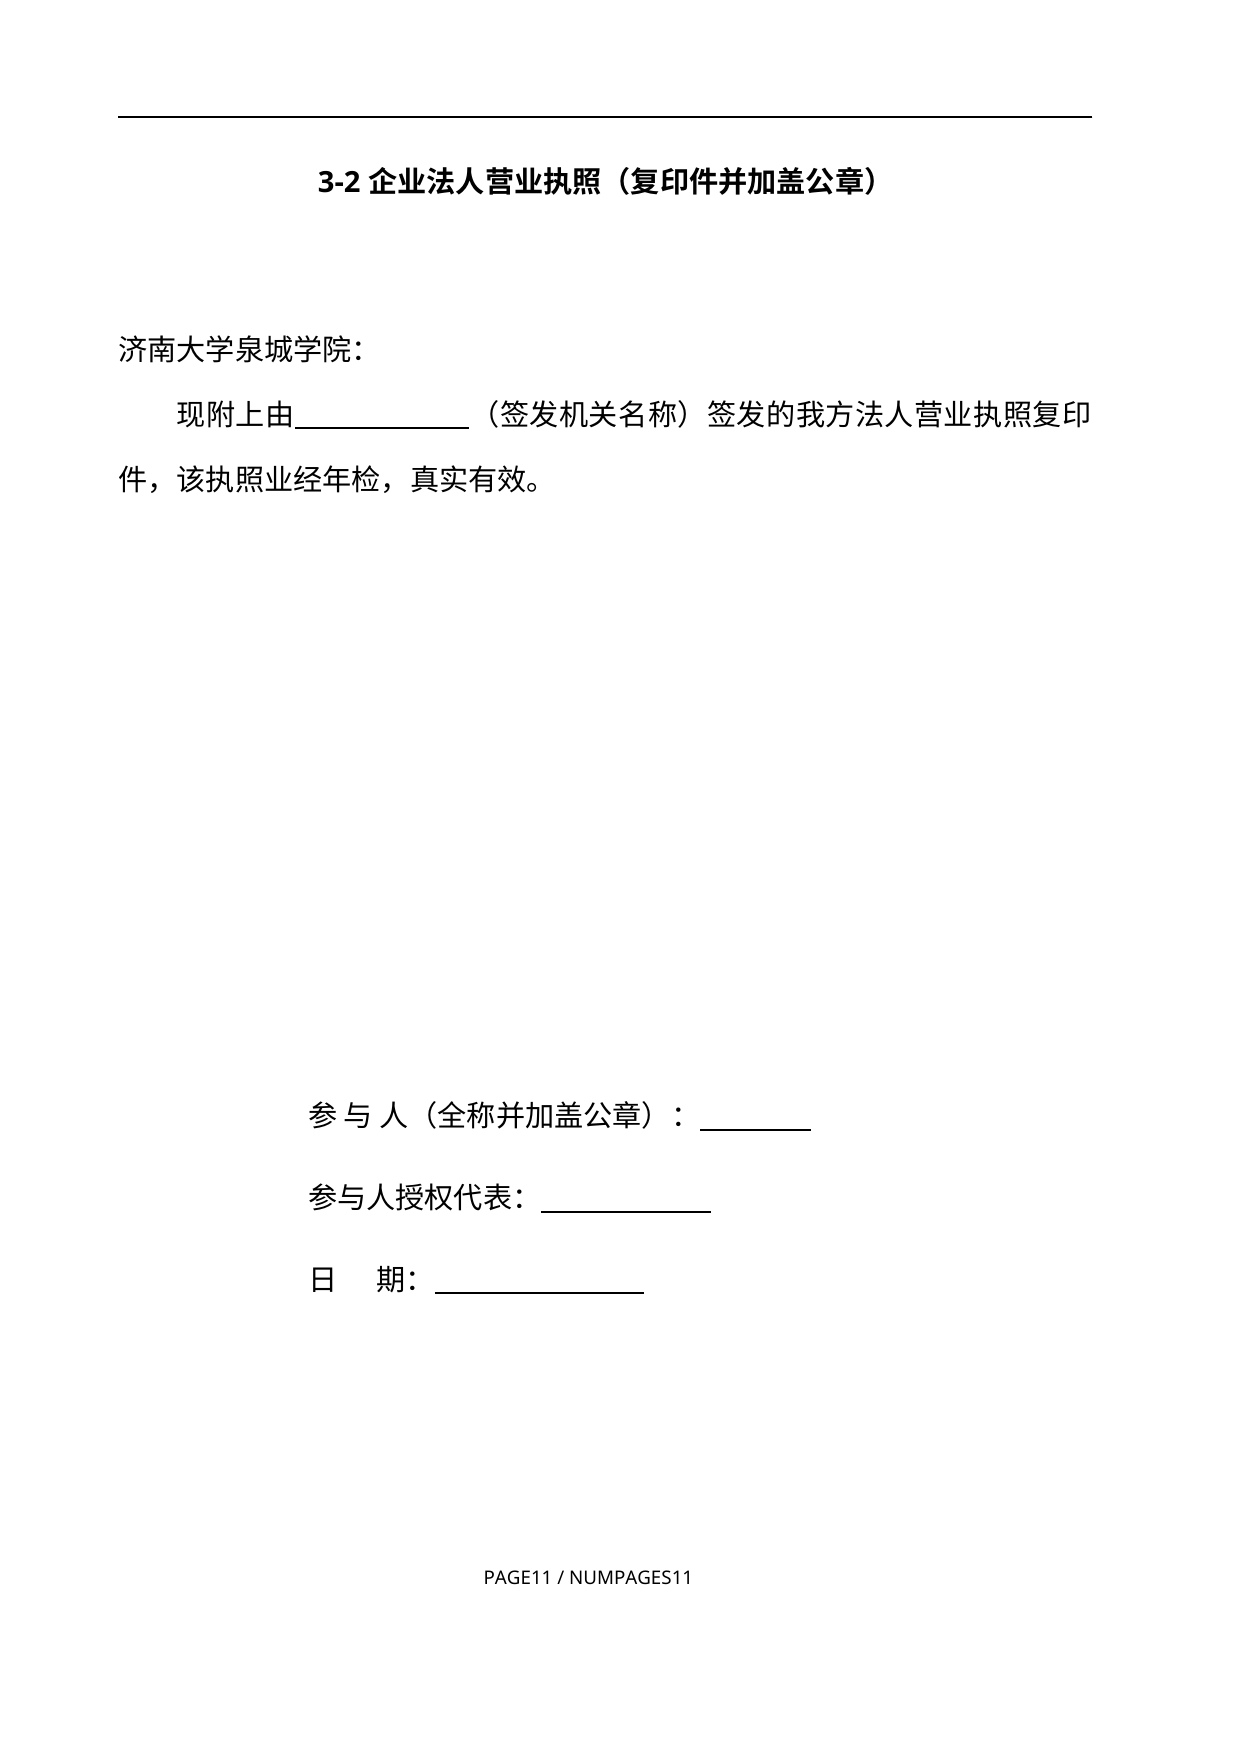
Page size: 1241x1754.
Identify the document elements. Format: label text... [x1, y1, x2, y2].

text 3-2 企业法人营业执照（复印件并加盖公章） [118, 147, 1092, 212]
text 现附上由 （签发机关名称）签发的我方法人营业执照复印件，该执照业经年检，真实有效。 [118, 380, 1092, 510]
text 参 与 人（全称并加盖公章）： [118, 1081, 1092, 1146]
text 济南大学泉城学院： [118, 315, 1092, 380]
text 日 期： [118, 1245, 1092, 1310]
text 参与人授权代表： [118, 1163, 1092, 1228]
